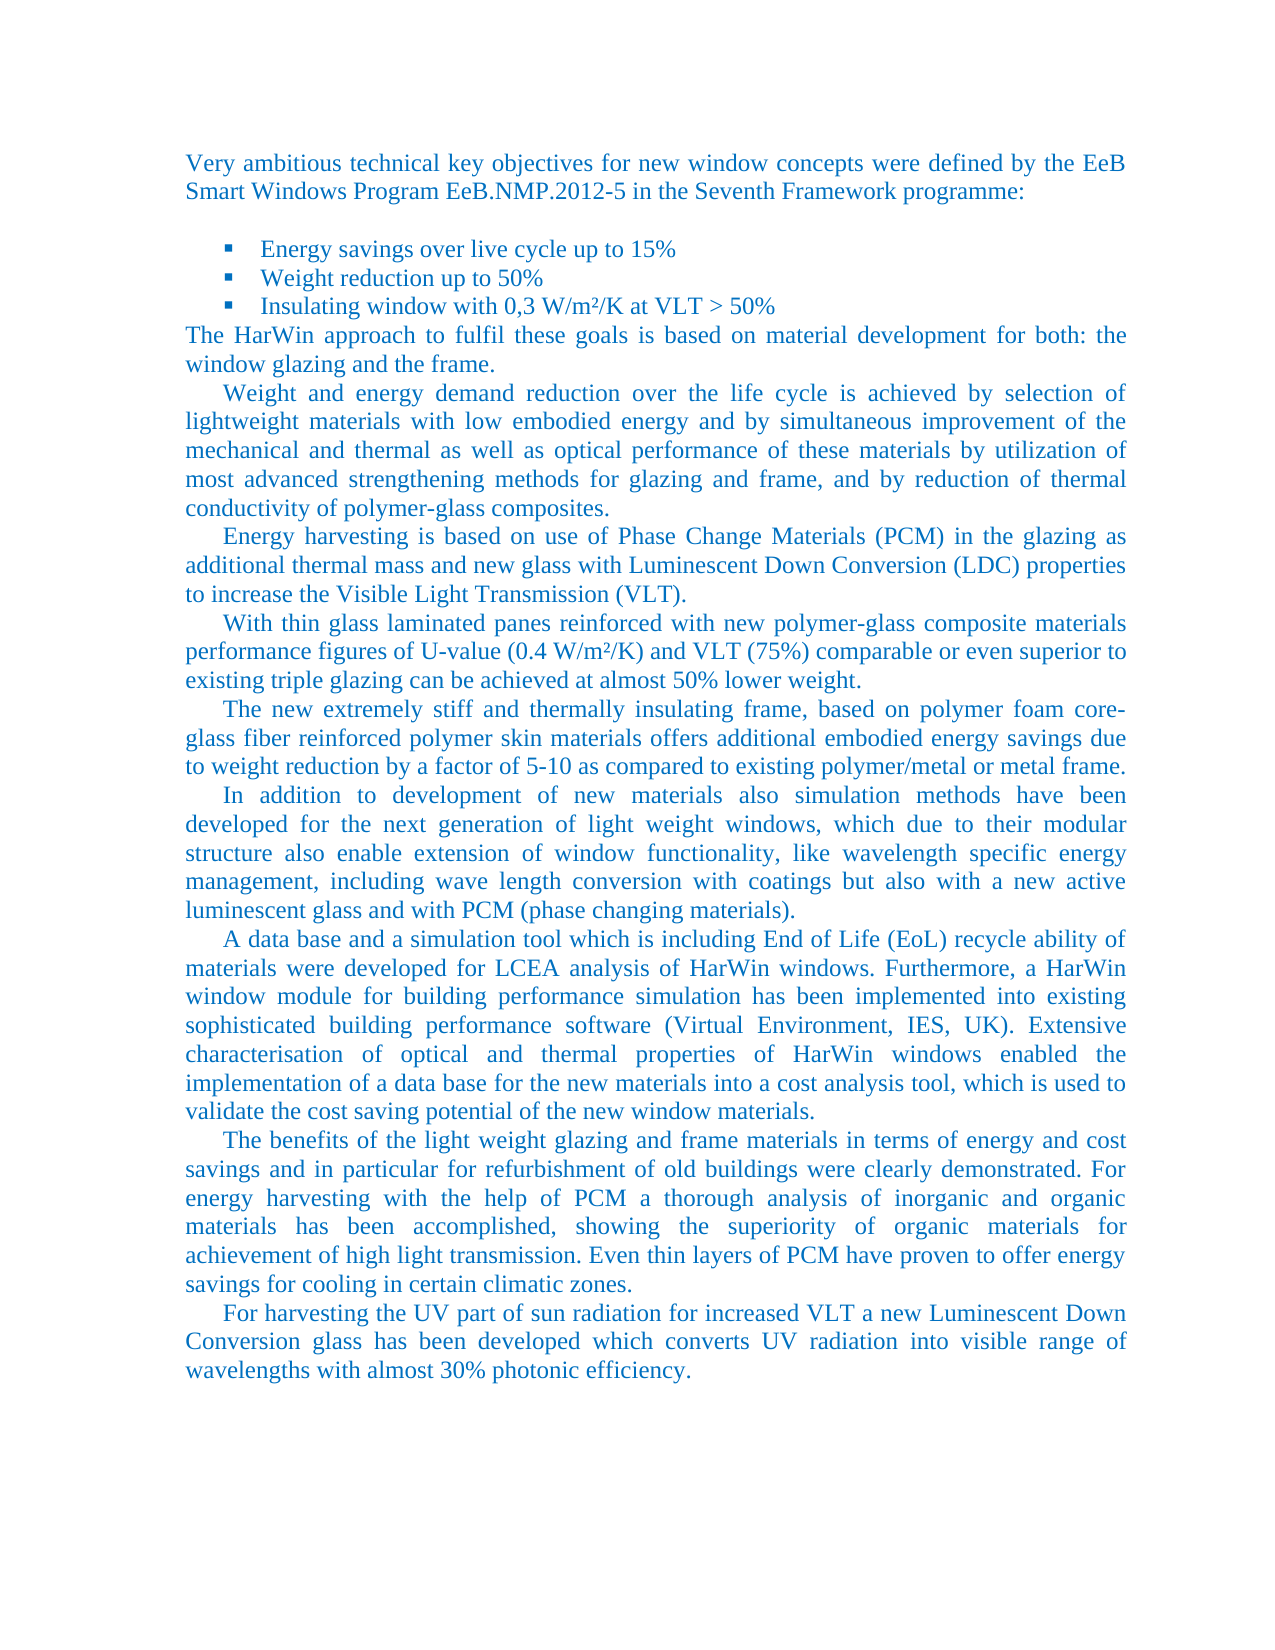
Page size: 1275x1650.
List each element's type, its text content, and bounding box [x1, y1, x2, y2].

list Weight reduction up to 50% [223, 263, 1127, 291]
text The HarWin approach to fulfil these goals is based on material development for both: the window glazing and the frame. [185, 320, 1127, 378]
text A data base and a simulation tool which is including End of Life (EoL) recycle ability of materials were developed for LCEA analysis of HarWin windows. Furthermore, a HarWin window module for building performance simulation has been implemented into existing sophisticated building performance software (Virtual Environment, IES, UK). Extensive characterisation of optical and thermal properties of HarWin windows enabled the implementation of a data base for the new materials into a cost analysis tool, which is used to validate the cost saving potential of the new window materials. [185, 924, 1127, 1125]
text The benefits of the light weight glazing and frame materials in terms of energy and cost savings and in particular for refurbishment of old buildings were clearly demonstrated. For energy harvesting with the help of PCM a thorough analysis of inorganic and organic materials has been accomplished, showing the superiority of organic materials for achievement of high light transmission. Even thin layers of PCM have proven to offer energy savings for cooling in certain climatic zones. [185, 1125, 1127, 1298]
text In addition to development of new materials also simulation methods have been developed for the next generation of light weight windows, which due to their modular structure also enable extension of window functionality, like wavelength specific energy management, including wave length conversion with coatings but also with a new active luminescent glass and with PCM (phase changing materials). [185, 780, 1127, 924]
list Insulating window with 0,3 W/m²/K at VLT > 50% [223, 291, 1127, 320]
text Very ambitious technical key objectives for new window concepts were defined by the EeB Smart Windows Program EeB.NMP.2012-5 in the Seventh Framework programme: [185, 148, 1127, 205]
list Energy savings over live cycle up to 15% [223, 234, 1127, 263]
text The new extremely stiff and thermally insulating frame, based on polymer foam core-glass fiber reinforced polymer skin materials offers additional embodied energy savings due to weight reduction by a factor of 5-10 as compared to existing polymer/metal or metal frame. [185, 694, 1127, 780]
text For harvesting the UV part of sun radiation for increased VLT a new Luminescent Down Conversion glass has been developed which converts UV radiation into visible range of wavelengths with almost 30% photonic efficiency. [185, 1298, 1127, 1384]
text Energy harvesting is based on use of Phase Change Materials (PCM) in the glazing as additional thermal mass and new glass with Luminescent Down Conversion (LDC) properties to increase the Visible Light Transmission (VLT). [185, 521, 1127, 608]
text Weight and energy demand reduction over the life cycle is achieved by selection of lightweight materials with low embodied energy and by simultaneous improvement of the mechanical and thermal as well as optical performance of these materials by utilization of most advanced strengthening methods for glazing and frame, and by reduction of thermal conductivity of polymer-glass composites. [185, 378, 1127, 521]
text With thin glass laminated panes reinforced with new polymer-glass composite materials performance figures of U-value (0.4 W/m²/K) and VLT (75%) comparable or even superior to existing triple glazing can be achieved at almost 50% lower weight. [185, 608, 1127, 694]
